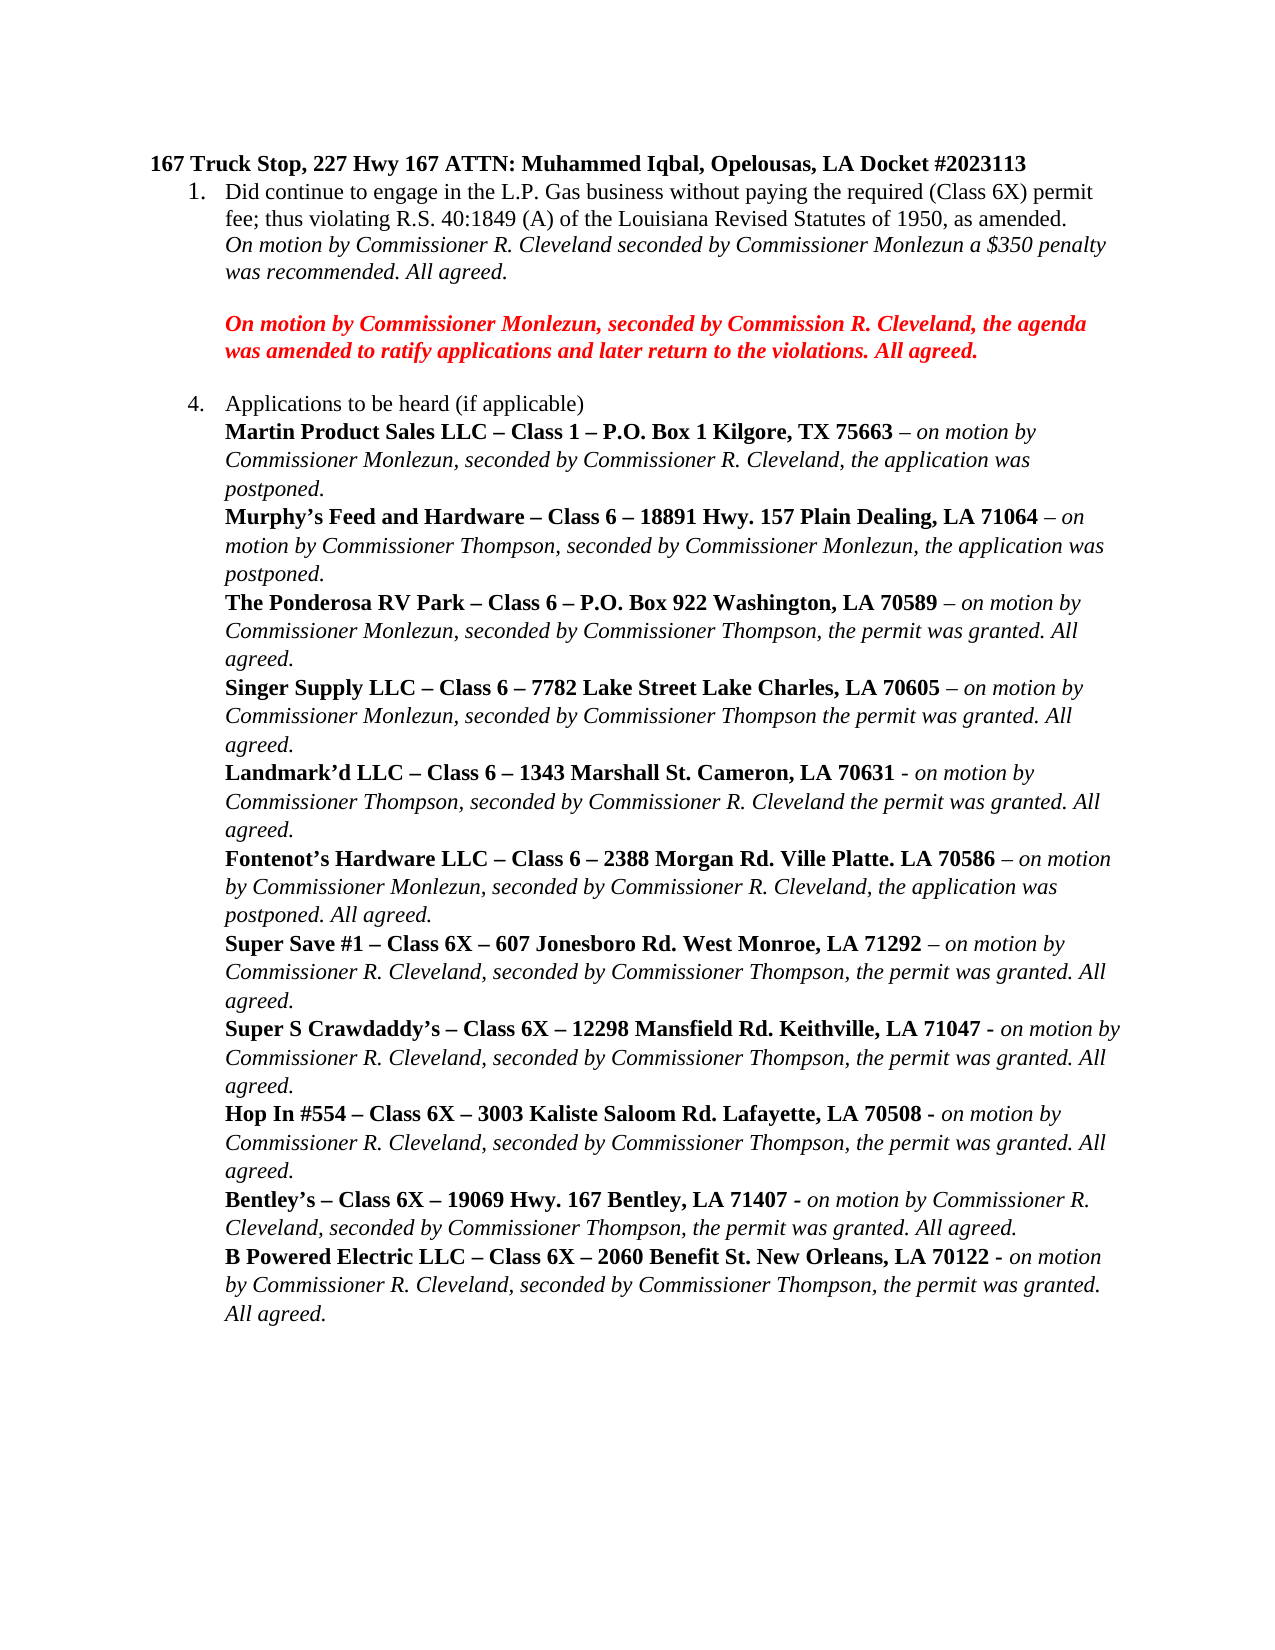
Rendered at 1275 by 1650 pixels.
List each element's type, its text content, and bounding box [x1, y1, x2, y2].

list Martin Product Sales LLC – Class 1 – P.O. Box 1 Kilgore, TX 75663 – on motion by Commissioner Monlezun, seconded by Commissioner R. Cleveland, the application was postponed. [225, 418, 1125, 501]
list Super Save #1 – Class 6X – 607 Jonesboro Rd. West Monroe, LA 71292 – on motion by Commissioner R. Cleveland, seconded by Commissioner Thompson, the permit was granted. All agreed. [225, 930, 1125, 1013]
text 167 Truck Stop, 227 Hwy 167 ATTN: Muhammed Iqbal, Opelousas, LA Docket #2023113 [150, 150, 1125, 176]
list On motion by Commissioner Monlezun, seconded by Commission R. Cleveland, the agenda was amended to ratify applications and later return to the violations. All agreed. [225, 311, 1125, 363]
list Landmark’d LLC – Class 6 – 1343 Marshall St. Cameron, LA 70631 - on motion by Commissioner Thompson, seconded by Commissioner R. Cleveland the permit was granted. All agreed. [225, 759, 1125, 842]
list Hop In #554 – Class 6X – 3003 Kaliste Saloom Rd. Lafayette, LA 70508 - on motion by Commissioner R. Cleveland, seconded by Commissioner Thompson, the permit was granted. All agreed. [225, 1101, 1125, 1184]
list B Powered Electric LLC – Class 6X – 2060 Benefit St. New Orleans, LA 70122 - on motion by Commissioner R. Cleveland, seconded by Commissioner Thompson, the permit was granted. All agreed. [225, 1243, 1125, 1326]
list Super S Crawdaddy’s – Class 6X – 12298 Mansfield Rd. Keithville, LA 71047 - on motion by Commissioner R. Cleveland, seconded by Commissioner Thompson, the permit was granted. All agreed. [225, 1015, 1125, 1098]
list Applications to be heard (if applicable) [187, 389, 1125, 416]
list The Ponderosa RV Park – Class 6 – P.O. Box 922 Washington, LA 70589 – on motion by Commissioner Monlezun, seconded by Commissioner Thompson, the permit was granted. All agreed. [225, 589, 1125, 672]
list Did continue to engage in the L.P. Gas business without paying the required (Class 6X) permit fee; thus violating R.S. 40:1849 (A) of the Louisiana Revised Statutes of 1950, as amended. [187, 176, 1125, 231]
list Bentley’s – Class 6X – 19069 Hwy. 167 Bentley, LA 71407 - on motion by Commissioner R. Cleveland, seconded by Commissioner Thompson, the permit was granted. All agreed. [225, 1186, 1125, 1241]
list Murphy’s Feed and Hardware – Class 6 – 18891 Hwy. 157 Plain Dealing, LA 71064 – on motion by Commissioner Thompson, seconded by Commissioner Monlezun, the application was postponed. [225, 503, 1125, 587]
list Singer Supply LLC – Class 6 – 7782 Lake Street Lake Charles, LA 70605 – on motion by Commissioner Monlezun, seconded by Commissioner Thompson the permit was granted. All agreed. [225, 674, 1125, 757]
list On motion by Commissioner R. Cleveland seconded by Commissioner Monlezun a $350 penalty was recommended. All agreed. [225, 231, 1125, 284]
list Fontenot’s Hardware LLC – Class 6 – 2388 Morgan Rd. Ville Platte. LA 70586 – on motion by Commissioner Monlezun, seconded by Commissioner R. Cleveland, the application was postponed. All agreed. [225, 844, 1125, 928]
